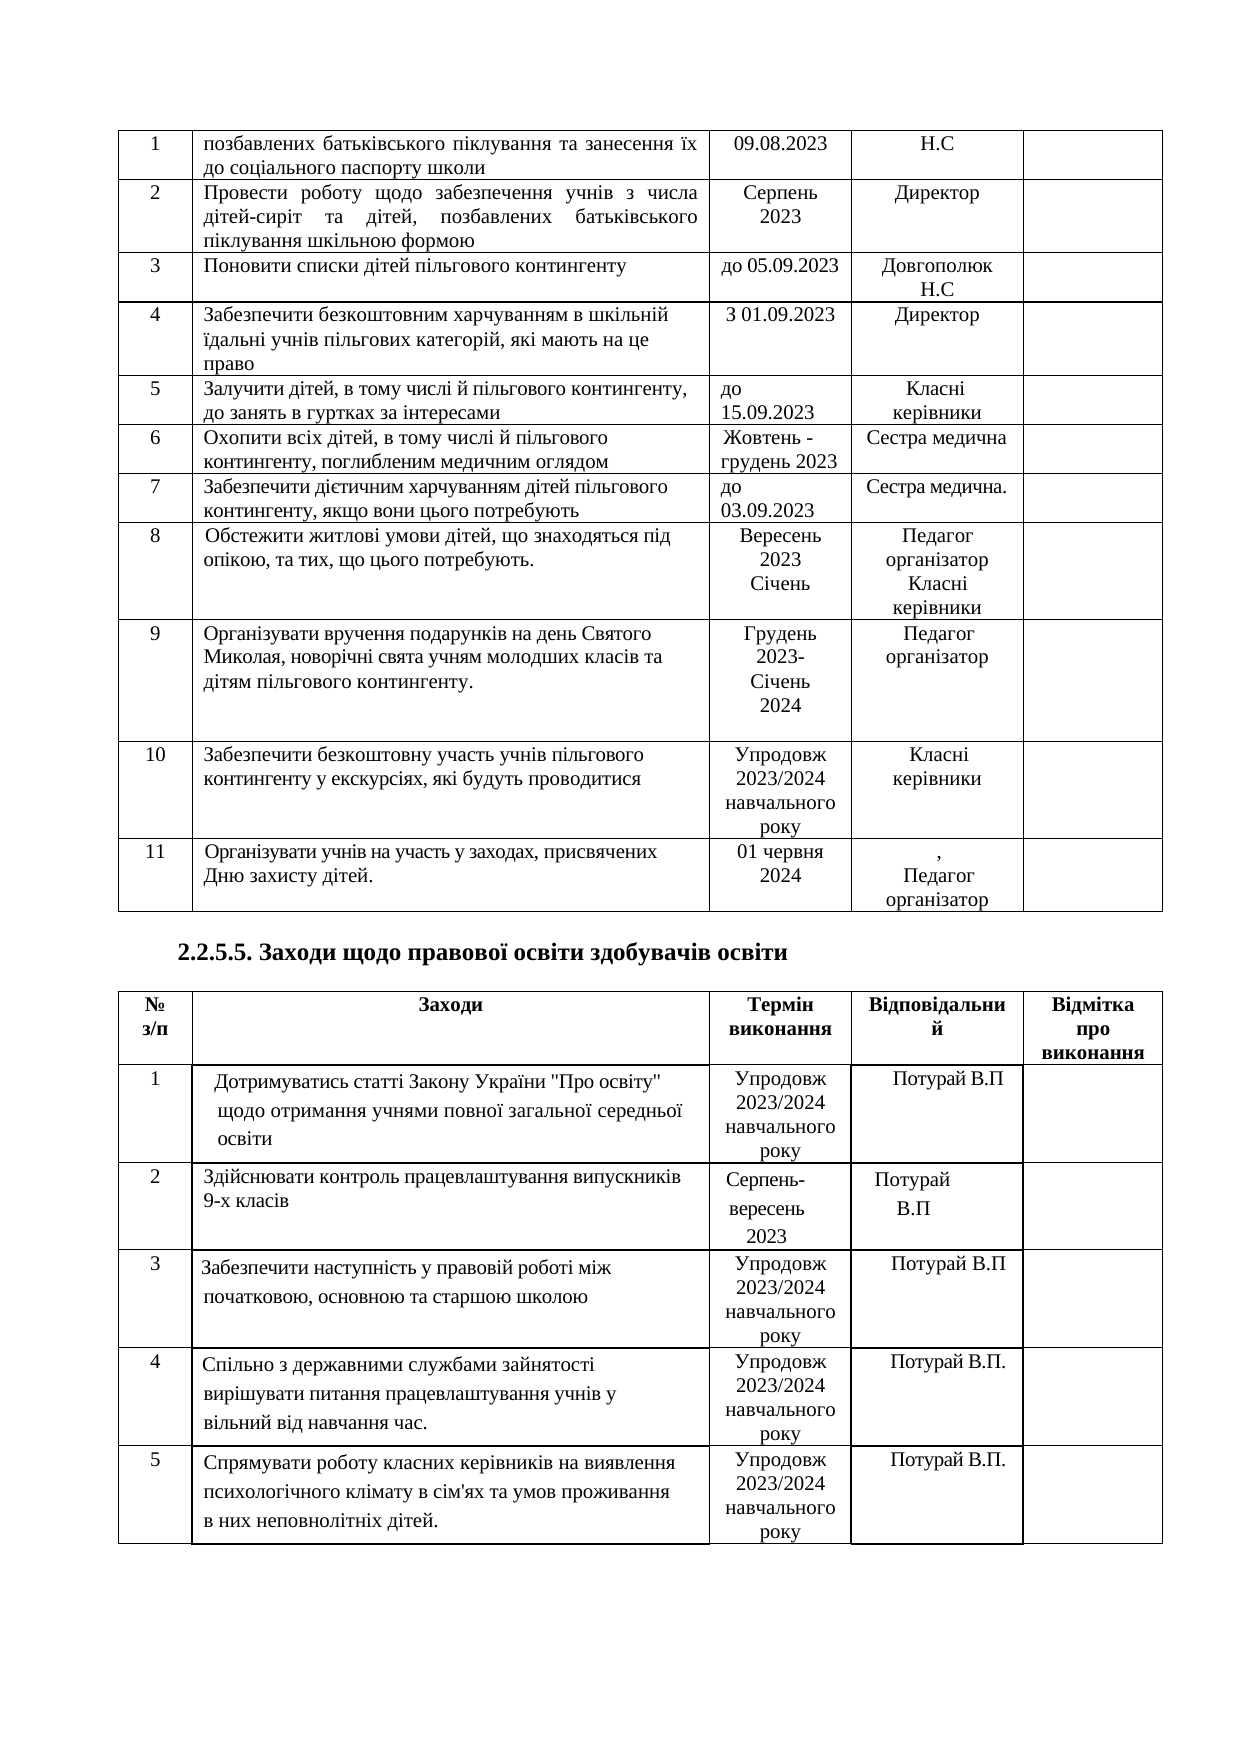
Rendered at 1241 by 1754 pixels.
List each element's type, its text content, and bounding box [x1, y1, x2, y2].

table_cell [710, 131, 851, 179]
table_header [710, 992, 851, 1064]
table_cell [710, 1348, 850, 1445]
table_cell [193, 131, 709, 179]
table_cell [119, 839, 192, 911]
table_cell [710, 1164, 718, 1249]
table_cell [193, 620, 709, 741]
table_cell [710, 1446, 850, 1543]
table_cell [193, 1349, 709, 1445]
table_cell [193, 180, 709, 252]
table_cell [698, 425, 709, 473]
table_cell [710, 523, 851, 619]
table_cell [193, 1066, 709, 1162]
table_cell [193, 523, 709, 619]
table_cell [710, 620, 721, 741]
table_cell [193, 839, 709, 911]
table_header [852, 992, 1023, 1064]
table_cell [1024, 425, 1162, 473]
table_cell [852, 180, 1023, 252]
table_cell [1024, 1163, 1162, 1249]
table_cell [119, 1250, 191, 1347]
text 2.2.5.5. Заходи щодо правової освіти здобувачів освіти [177, 937, 1152, 966]
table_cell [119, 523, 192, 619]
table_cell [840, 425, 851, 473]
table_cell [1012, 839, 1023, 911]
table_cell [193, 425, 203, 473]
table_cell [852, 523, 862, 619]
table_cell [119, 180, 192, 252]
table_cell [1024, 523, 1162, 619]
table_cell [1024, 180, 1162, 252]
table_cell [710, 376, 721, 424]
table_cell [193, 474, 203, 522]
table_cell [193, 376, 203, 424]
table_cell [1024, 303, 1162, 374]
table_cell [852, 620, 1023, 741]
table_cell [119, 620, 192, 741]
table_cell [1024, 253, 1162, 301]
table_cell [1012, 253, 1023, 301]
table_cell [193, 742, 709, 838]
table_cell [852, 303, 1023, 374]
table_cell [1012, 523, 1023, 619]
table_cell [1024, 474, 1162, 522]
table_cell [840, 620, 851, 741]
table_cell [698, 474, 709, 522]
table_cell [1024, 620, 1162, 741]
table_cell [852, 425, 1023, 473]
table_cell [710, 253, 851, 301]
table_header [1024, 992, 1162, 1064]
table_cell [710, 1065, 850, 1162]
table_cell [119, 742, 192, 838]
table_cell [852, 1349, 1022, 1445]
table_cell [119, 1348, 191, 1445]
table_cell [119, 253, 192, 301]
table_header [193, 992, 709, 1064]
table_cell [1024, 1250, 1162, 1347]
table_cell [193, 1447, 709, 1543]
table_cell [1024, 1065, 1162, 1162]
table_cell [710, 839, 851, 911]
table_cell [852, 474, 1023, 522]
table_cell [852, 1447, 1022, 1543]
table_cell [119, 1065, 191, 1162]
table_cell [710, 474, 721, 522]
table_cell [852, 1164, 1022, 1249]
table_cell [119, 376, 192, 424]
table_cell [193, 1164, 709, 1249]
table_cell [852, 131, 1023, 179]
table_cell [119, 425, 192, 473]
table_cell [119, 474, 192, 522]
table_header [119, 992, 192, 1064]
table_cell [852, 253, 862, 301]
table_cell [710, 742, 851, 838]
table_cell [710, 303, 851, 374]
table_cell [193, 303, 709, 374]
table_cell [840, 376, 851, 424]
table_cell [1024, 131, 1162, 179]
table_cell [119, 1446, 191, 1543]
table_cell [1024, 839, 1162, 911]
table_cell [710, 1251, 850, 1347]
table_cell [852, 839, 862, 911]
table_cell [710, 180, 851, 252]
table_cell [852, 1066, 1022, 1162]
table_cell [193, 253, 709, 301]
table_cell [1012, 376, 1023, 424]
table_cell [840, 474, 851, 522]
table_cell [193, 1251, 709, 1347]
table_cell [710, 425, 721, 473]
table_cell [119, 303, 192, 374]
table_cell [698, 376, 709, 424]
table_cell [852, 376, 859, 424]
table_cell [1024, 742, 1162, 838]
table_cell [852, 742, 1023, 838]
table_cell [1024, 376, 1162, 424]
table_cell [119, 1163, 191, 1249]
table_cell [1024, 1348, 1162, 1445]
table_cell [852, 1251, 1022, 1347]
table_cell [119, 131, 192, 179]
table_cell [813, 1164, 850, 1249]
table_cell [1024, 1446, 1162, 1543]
